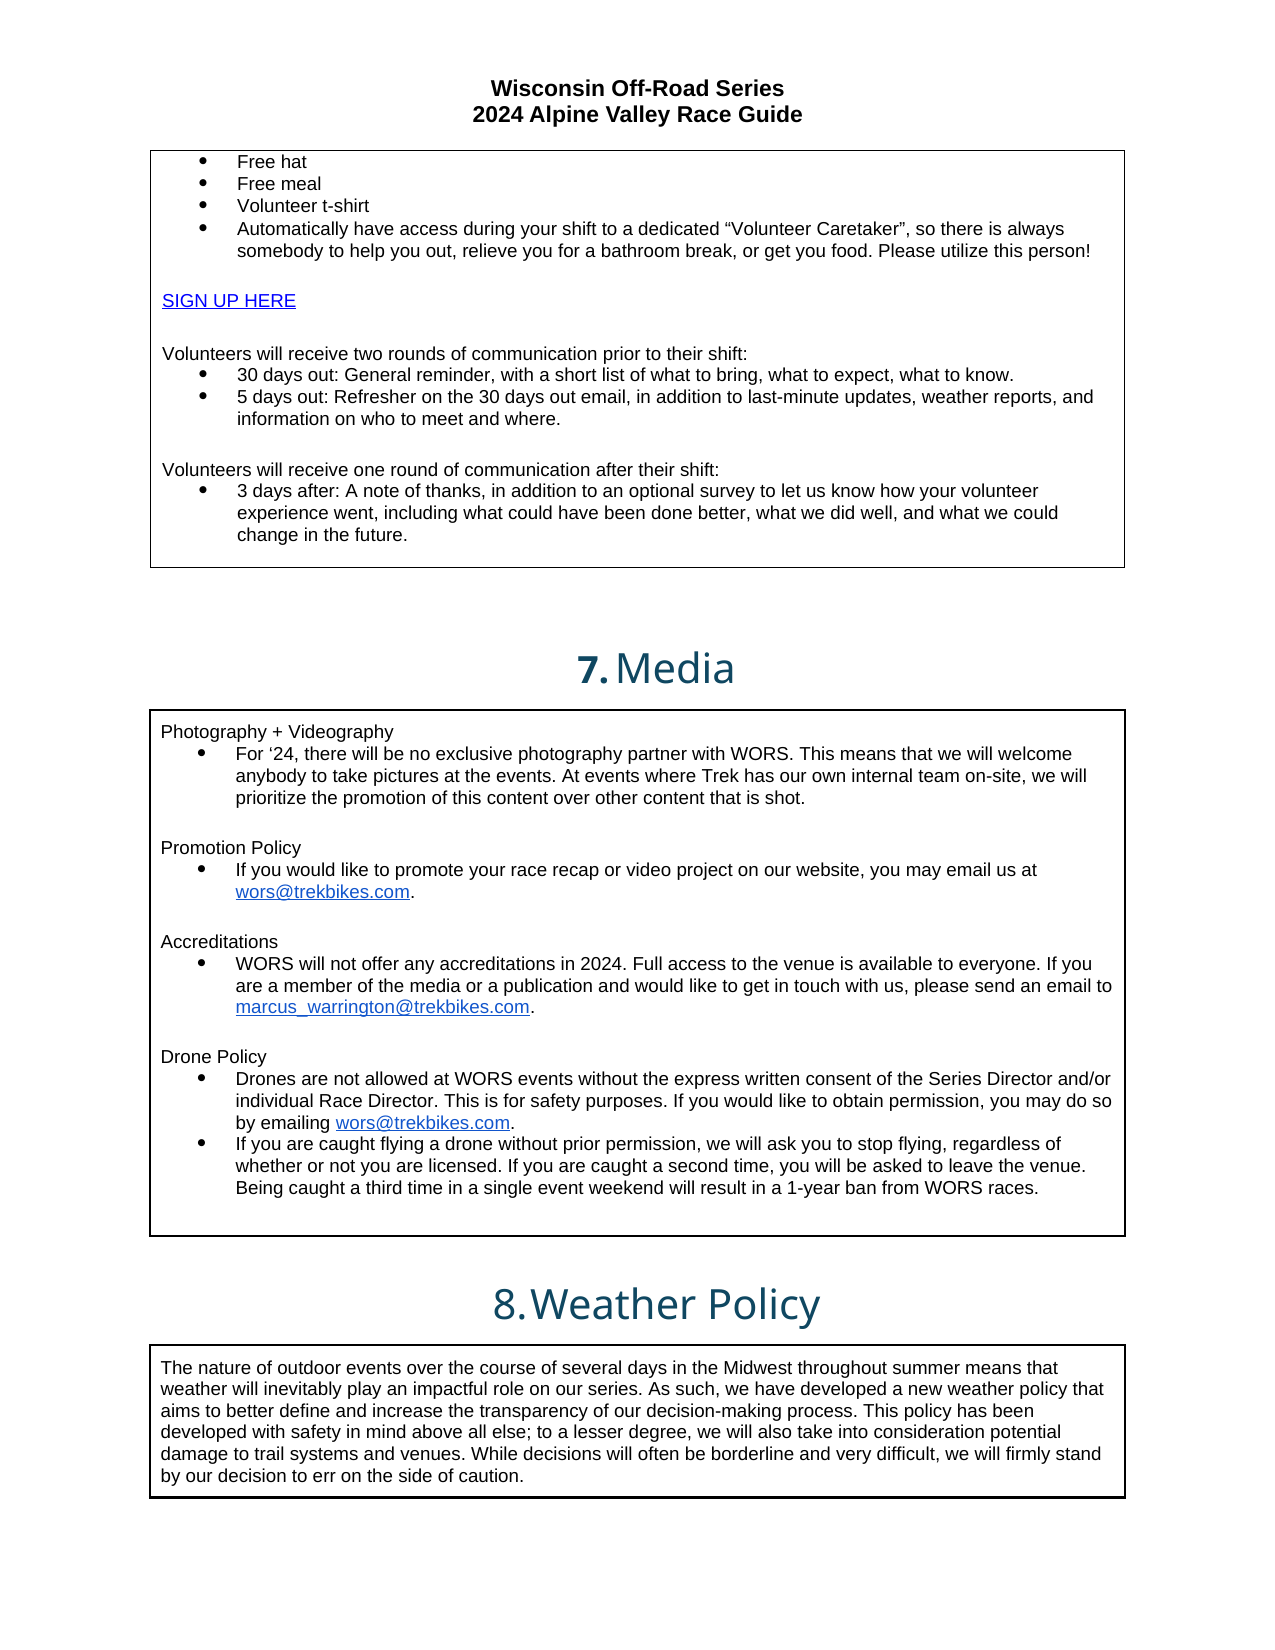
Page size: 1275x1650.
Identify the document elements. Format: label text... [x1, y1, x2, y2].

table_header Photography + Videography For ‘24, there will be no exclusive photography partner with WORS. This means that we will welcome anybody to take pictures at the events. At events where Trek has our own internal team on-site, we will prioritize the promotion of this content over other content that is shot. Promotion Policy If you would like to promote your race recap or video project on our website, you may email us at wors@trekbikes.com. Accreditations WORS will not offer any accreditations in 2024. Full access to the venue is available to everyone. If you are a member of the media or a publication and would like to get in touch with us, please send an email to marcus_warrington@trekbikes.com. Drone Policy Drones are not allowed at WORS events without the express written consent of the Series Director and/or individual Race Director. This is for safety purposes. If you would like to obtain permission, you may do so by emailing wors@trekbikes.com. If you are caught flying a drone without prior permission, we will ask you to stop flying, regardless of whether or not you are licensed. If you are caught a second time, you will be asked to leave the venue. Being caught a third time in a single event weekend will result in a 1-year ban from WORS races. [151, 711, 1124, 1235]
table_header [151, 151, 1124, 567]
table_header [151, 1346, 1124, 1496]
subtitle Media [187, 639, 1125, 696]
subtitle Weather Policy [187, 1274, 1125, 1331]
